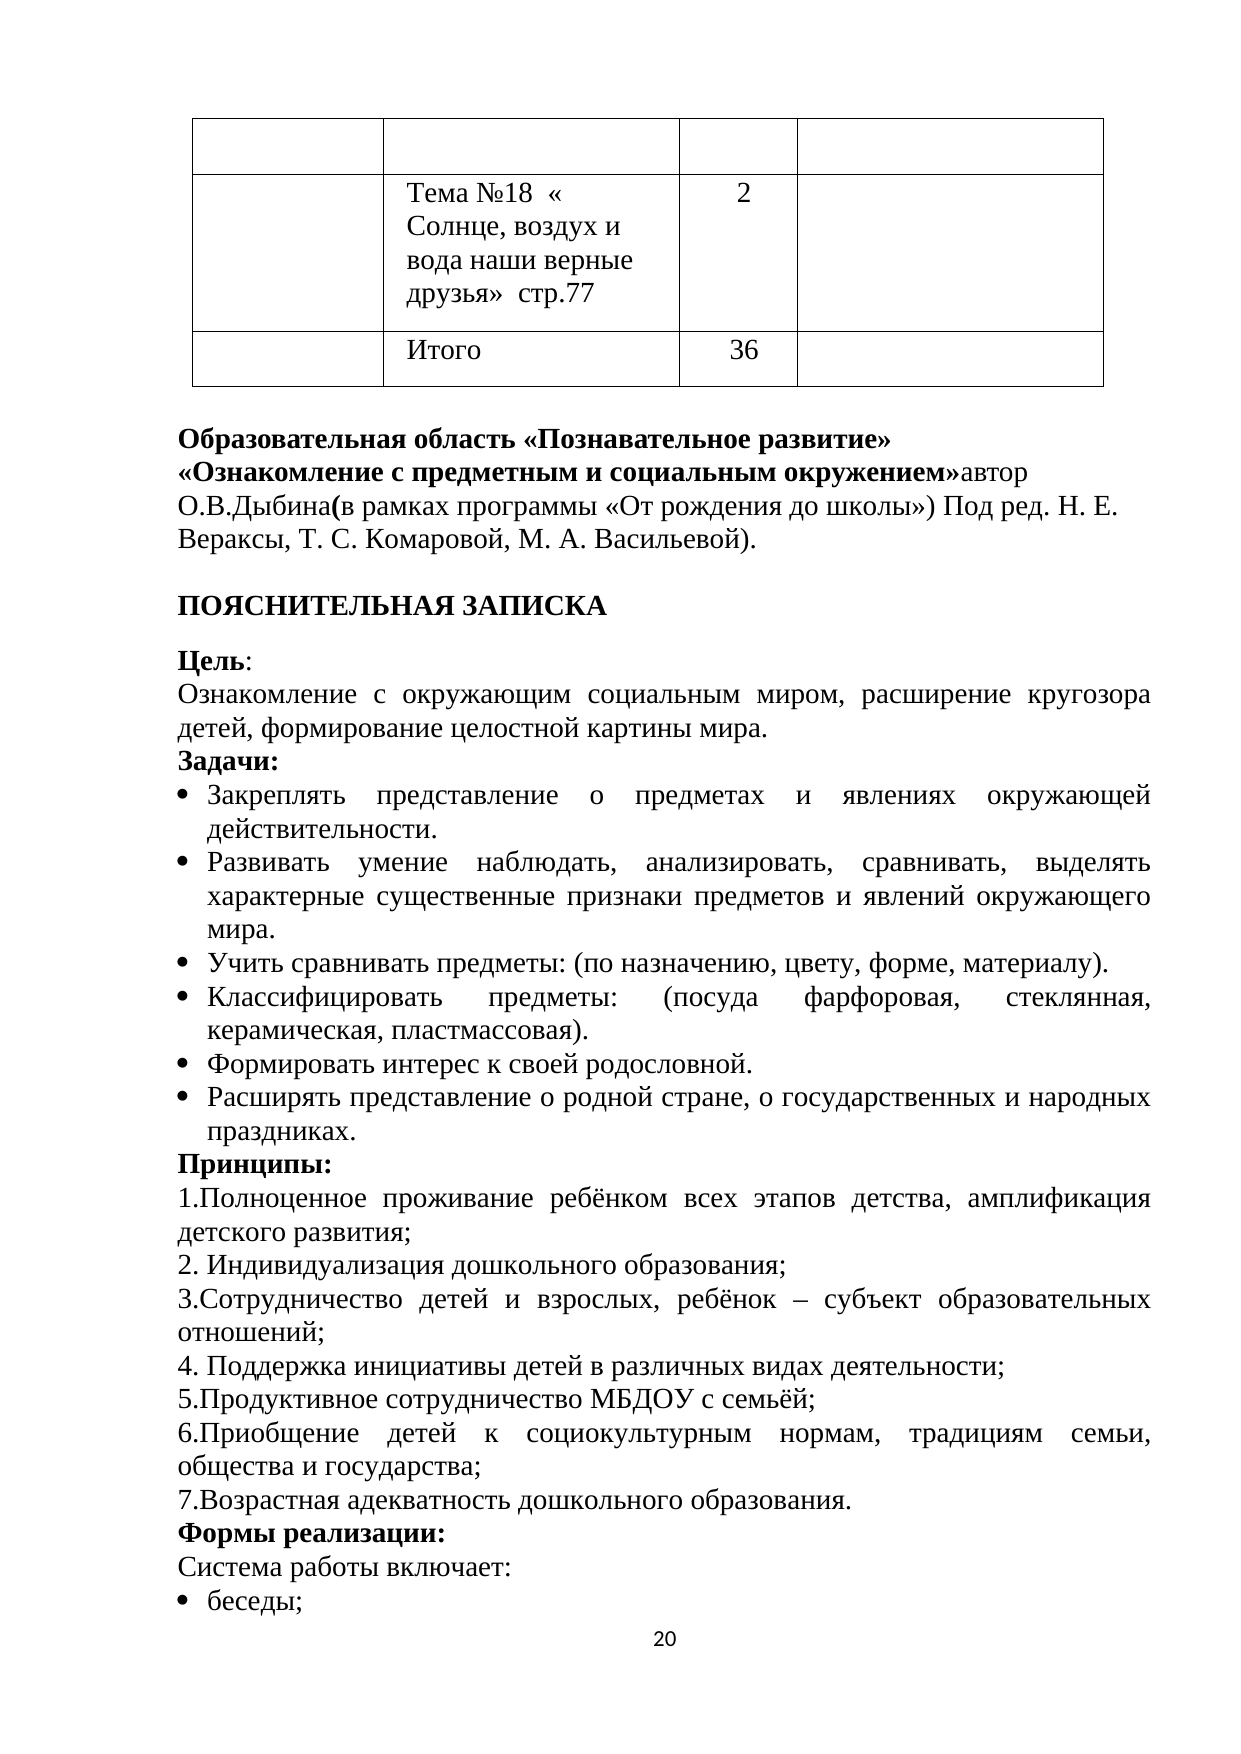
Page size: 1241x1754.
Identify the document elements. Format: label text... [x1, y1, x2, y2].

text Формы реализации: [177, 1516, 1152, 1549]
text «Ознакомление с предметным и социальным окружением»автор О.В.Дыбина(в рамках программы «От рождения до школы») Под ред. Н. Е. Вераксы, Т. С. Комаровой, М. А. Васильевой). [177, 454, 1152, 555]
table_cell [798, 119, 1103, 174]
list Классифицировать предметы: (посуда фарфоровая, стеклянная, керамическая, пластмассовая). [177, 979, 1152, 1046]
text Задачи: [177, 743, 1152, 777]
text Образовательная область «Познавательное развитие» [177, 421, 1152, 454]
table_cell [798, 332, 1103, 386]
table_cell Итого [384, 332, 679, 386]
table_cell [798, 175, 1103, 331]
text Система работы включает: [177, 1549, 1152, 1583]
text 1.Полноценное проживание ребёнком всех этапов детства, амплификация детского развития; [177, 1180, 1152, 1247]
list Расширять представление о родной стране, о государственных и народных праздниках. [177, 1079, 1152, 1147]
text Принципы: [177, 1147, 1152, 1180]
text Ознакомление с окружающим социальным миром, расширение кругозора детей, формирование целостной картины мира. [177, 676, 1152, 743]
text 2. Индивидуализация дошкольного образования; [177, 1247, 1152, 1281]
list Формировать интерес к своей родословной. [177, 1046, 1152, 1079]
list беседы; [177, 1583, 1152, 1616]
text ПОЯСНИТЕЛЬНАЯ ЗАПИСКА [177, 588, 1152, 622]
text 5.Продуктивное сотрудничество МБДОУ с семьёй; [177, 1381, 1152, 1415]
table_cell 36 [680, 332, 797, 386]
table_cell [193, 332, 383, 386]
text 3.Сотрудничество детей и взрослых, ребёнок – субъект образовательных отношений; [177, 1281, 1152, 1348]
table_cell [193, 119, 383, 174]
text 7.Возрастная адекватность дошкольного образования. [177, 1482, 1152, 1516]
table_cell 2 [680, 175, 797, 331]
list Развивать умение наблюдать, анализировать, сравнивать, выделять характерные существенные признаки предметов и явлений окружающего мира. [177, 844, 1152, 945]
list Закреплять представление о предметах и явлениях окружающей действительности. [177, 777, 1152, 844]
text 4. Поддержка инициативы детей в различных видах деятельности; [177, 1348, 1152, 1381]
table_cell [193, 175, 383, 331]
text Цель: [177, 643, 1152, 676]
table_cell 2 [680, 119, 797, 174]
list Учить сравнивать предметы: (по назначению, цвету, форме, материалу). [177, 945, 1152, 979]
table_cell Тема №18 « Солнце, воздух и вода наши верные друзья» стр.77 [384, 175, 679, 331]
text 6.Приобщение детей к социокультурным нормам, традициям семьи, общества и государства; [177, 1415, 1152, 1482]
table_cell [384, 119, 679, 174]
